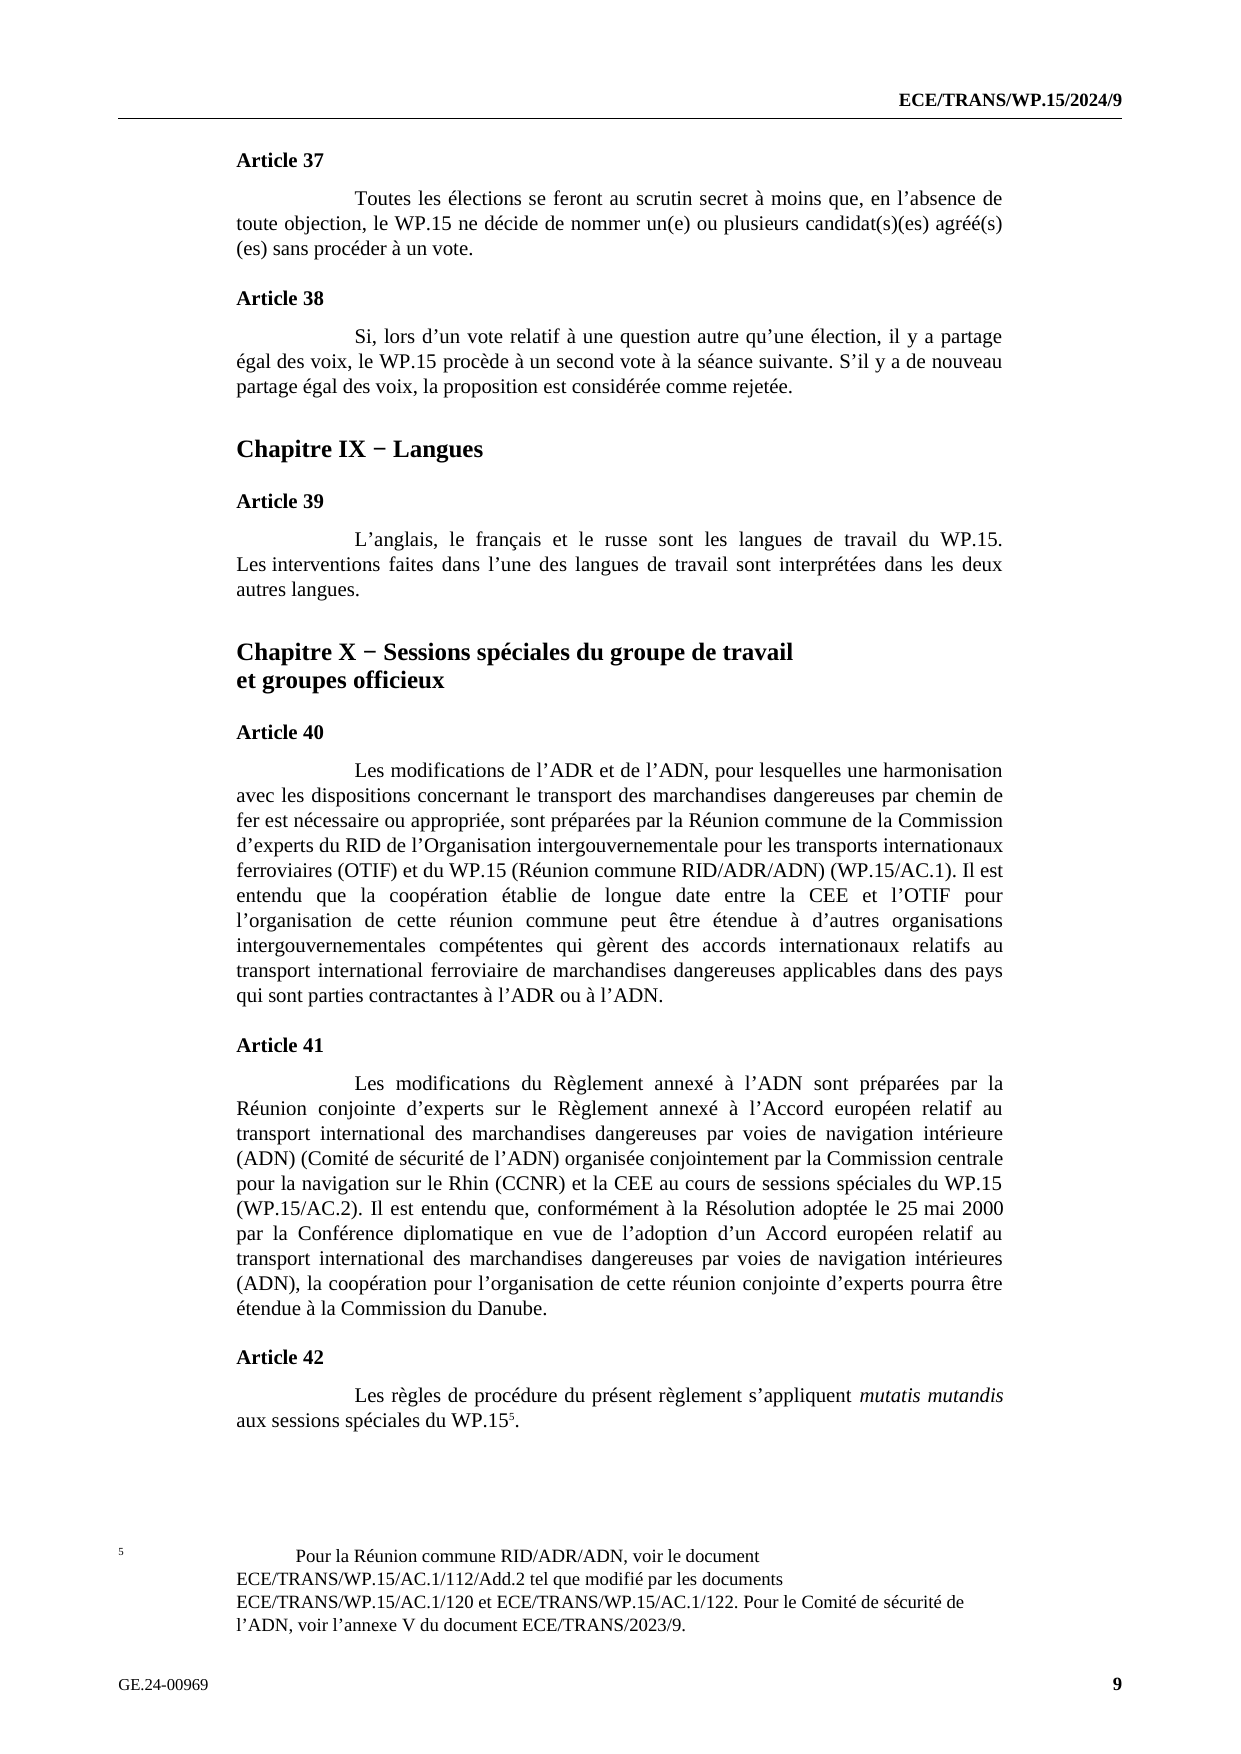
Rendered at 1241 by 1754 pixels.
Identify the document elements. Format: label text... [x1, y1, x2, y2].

text Article 37 [118, 148, 1004, 173]
text Article 38 [118, 285, 1004, 310]
text Article 40 [118, 719, 1004, 744]
text Les modifications du Règlement annexé à l’ADN sont préparées par la Réunion conjointe d’experts sur le Règlement annexé à l’Accord européen relatif au transport international des marchandises dangereuses par voies de navigation intérieure (ADN) (Comité de sécurité de l’ADN) organisée conjointement par la Commission centrale pour la navigation sur le Rhin (CCNR) et la CEE au cours de sessions spéciales du WP.15 (WP.15/AC.2). Il est entendu que, conformément à la Résolution adoptée le 25 mai 2000 par la Conférence diplomatique en vue de l’adoption d’un Accord européen relatif au transport international des marchandises dangereuses par voies de navigation intérieures (ADN), la coopération pour l’organisation de cette réunion conjointe d’experts pourra être étendue à la Commission du Danube. [236, 1069, 1004, 1319]
text Les modifications de l’ADR et de l’ADN, pour lesquelles une harmonisation avec les dispositions concernant le transport des marchandises dangereuses par chemin de fer est nécessaire ou appropriée, sont préparées par la Réunion commune de la Commission d’experts du RID de l’Organisation intergouvernementale pour les transports internationaux ferroviaires (OTIF) et du WP.15 (Réunion commune RID/ADR/ADN) (WP.15/AC.1). Il est entendu que la coopération établie de longue date entre la CEE et l’OTIF pour l’organisation de cette réunion commune peut être étendue à d’autres organisations intergouvernementales compétentes qui gèrent des accords internationaux relatifs au transport international ferroviaire de marchandises dangereuses applicables dans des pays qui sont parties contractantes à l’ADR ou à l’ADN. [236, 757, 1004, 1007]
text L’anglais, le français et le russe sont les langues de travail du WP.15. Les interventions faites dans l’une des langues de travail sont interprétées dans les deux autres langues. [236, 526, 1004, 601]
text Si, lors d’un vote relatif à une question autre qu’une élection, il y a partage égal des voix, le WP.15 procède à un second vote à la séance suivante. S’il y a de nouveau partage égal des voix, la proposition est considérée comme rejetée. [236, 323, 1004, 398]
text Article 42 [118, 1344, 1004, 1369]
text Chapitre IX − Langues [118, 435, 1004, 463]
text Article 39 [118, 488, 1004, 513]
text Article 41 [118, 1032, 1004, 1057]
text Toutes les élections se feront au scrutin secret à moins que, en l’absence de toute objection, le WP.15 ne décide de nommer un(e) ou plusieurs candidat(s)(es) agréé(s)(es) sans procéder à un vote. [236, 185, 1004, 260]
text Les règles de procédure du présent règlement s’appliquent mutatis mutandis aux sessions spéciales du WP.15. [236, 1382, 1004, 1432]
text Chapitre X − Sessions spéciales du groupe de travail et groupes officieux [118, 638, 1004, 694]
